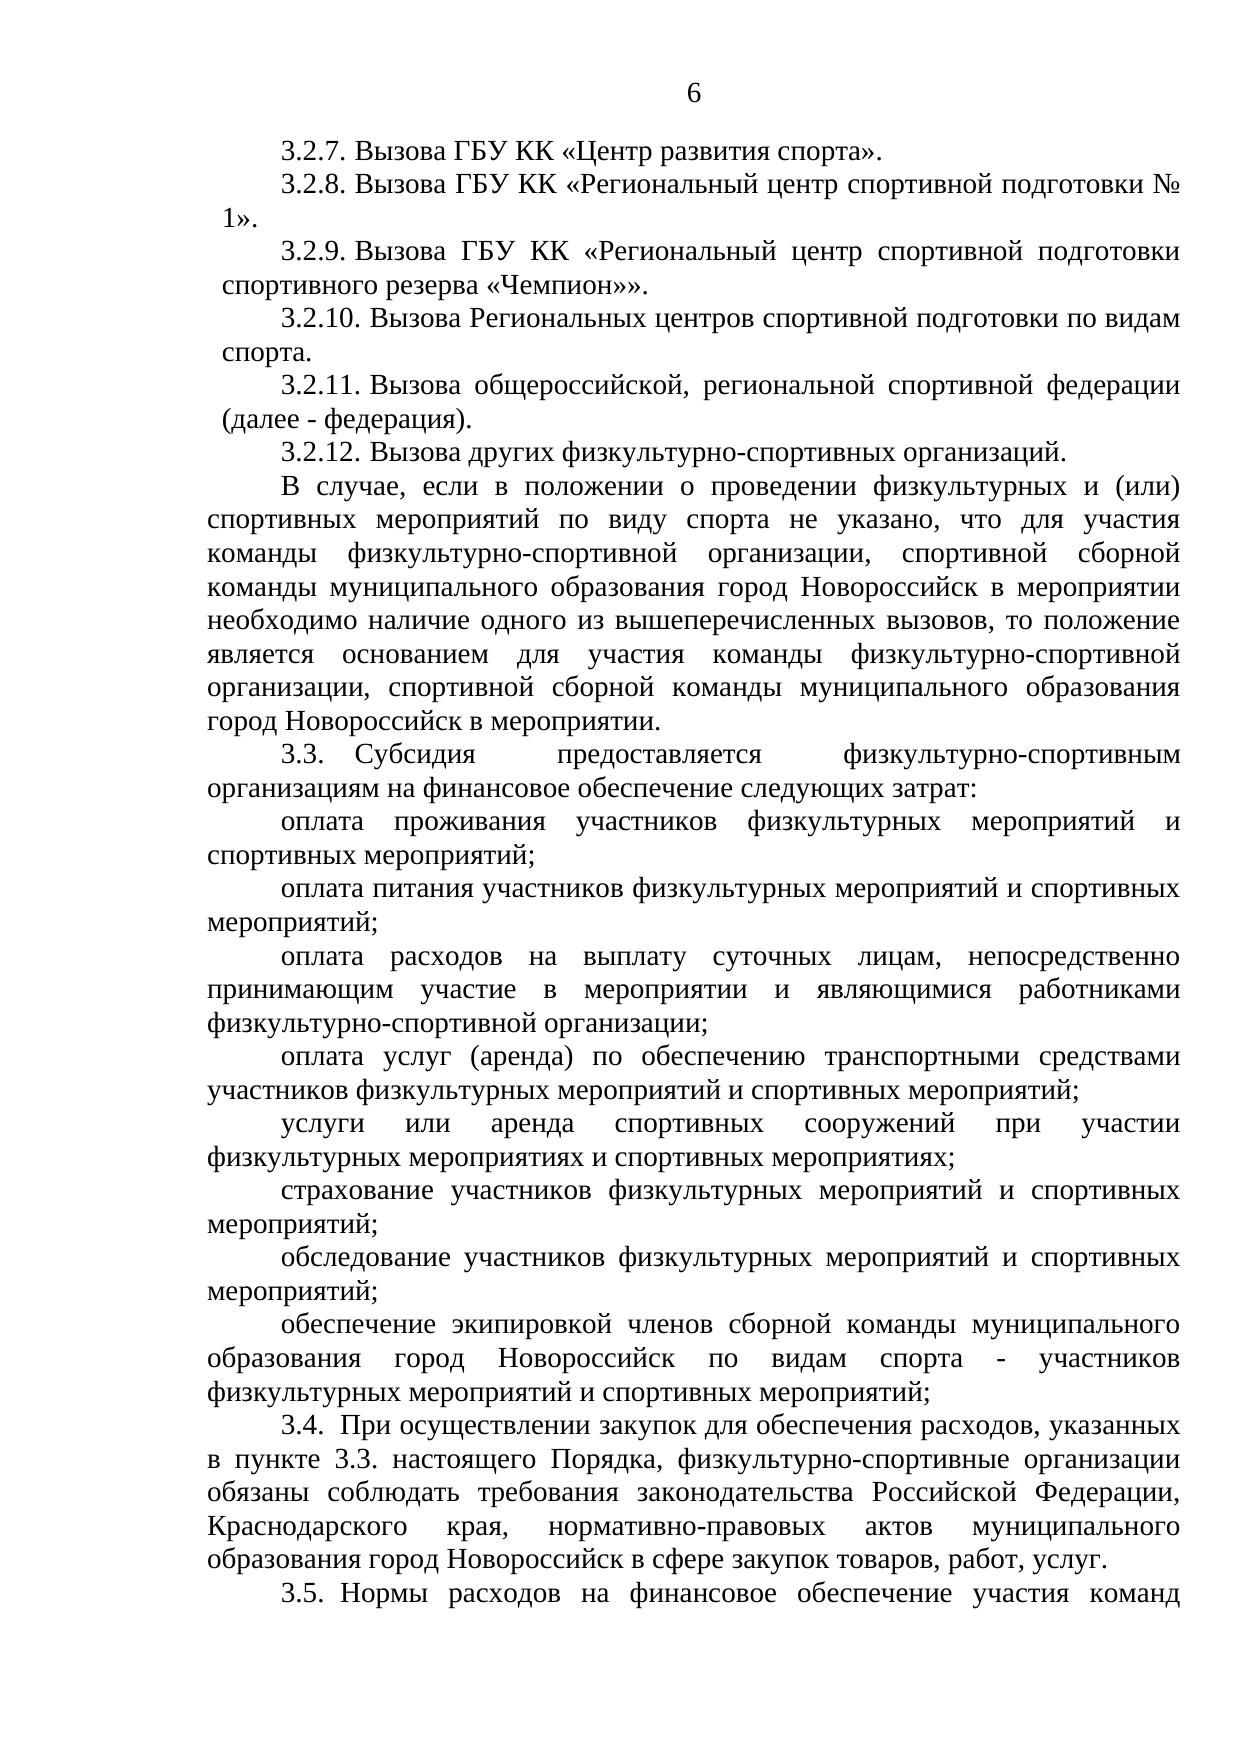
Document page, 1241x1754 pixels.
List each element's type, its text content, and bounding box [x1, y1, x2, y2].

list оплата питания участников физкультурных мероприятий и спортивных мероприятий; [207, 871, 1181, 938]
list оплата расходов на выплату суточных лицам, непосредственно принимающим участие в мероприятии и являющимися работниками физкультурно-спортивной организации; [207, 938, 1181, 1038]
list оплата услуг (аренда) по обеспечению транспортными средствами участников физкультурных мероприятий и спортивных мероприятий; [207, 1038, 1181, 1105]
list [207, 1575, 1181, 1608]
list услуги или аренда спортивных сооружений при участии физкультурных мероприятиях и спортивных мероприятиях; [207, 1105, 1181, 1172]
list Вызова ГБУ КК «Региональный центр спортивной подготовки спортивного резерва «Чемпион»». [222, 233, 1181, 300]
list страхование участников физкультурных мероприятий и спортивных мероприятий; [207, 1172, 1181, 1239]
list Вызова ГБУ КК «Центр развития спорта». [222, 133, 1181, 166]
list Вызова других физкультурно-спортивных организаций. [222, 434, 1181, 468]
list Вызова Региональных центров спортивной подготовки по видам спорта. [222, 300, 1181, 367]
list При осуществлении закупок для обеспечения расходов, указанных в пункте 3.3. настоящего Порядка, физкультурно-спортивные организации обязаны соблюдать требования законодательства Российской Федерации, Краснодарского края, нормативно-правовых актов муниципального образования город Новороссийск в сфере закупок товаров, работ, услуг. [207, 1407, 1181, 1575]
text В случае, если в положении о проведении физкультурных и (или) спортивных мероприятий по виду спорта не указано, что для участия команды физкультурно-спортивной организации, спортивной сборной команды муниципального образования город Новороссийск в мероприятии необходимо наличие одного из вышеперечисленных вызовов, то положение является основанием для участия команды физкультурно-спортивной организации, спортивной сборной команды муниципального образования город Новороссийск в мероприятии. [207, 468, 1181, 736]
list Вызова общероссийской, региональной спортивной федерации (далее - федерация). [222, 367, 1181, 434]
list оплата проживания участников физкультурных мероприятий и спортивных мероприятий; [207, 803, 1181, 871]
list обеспечение экипировкой членов сборной команды муниципального образования город Новороссийск по видам спорта - участников физкультурных мероприятий и спортивных мероприятий; [207, 1307, 1181, 1407]
list Вызова ГБУ КК «Региональный центр спортивной подготовки № 1». [222, 166, 1181, 233]
list обследование участников физкультурных мероприятий и спортивных мероприятий; [207, 1239, 1181, 1307]
list Субсидия предоставляется физкультурно-спортивным организациям на финансовое обеспечение следующих затрат: [207, 736, 1181, 803]
